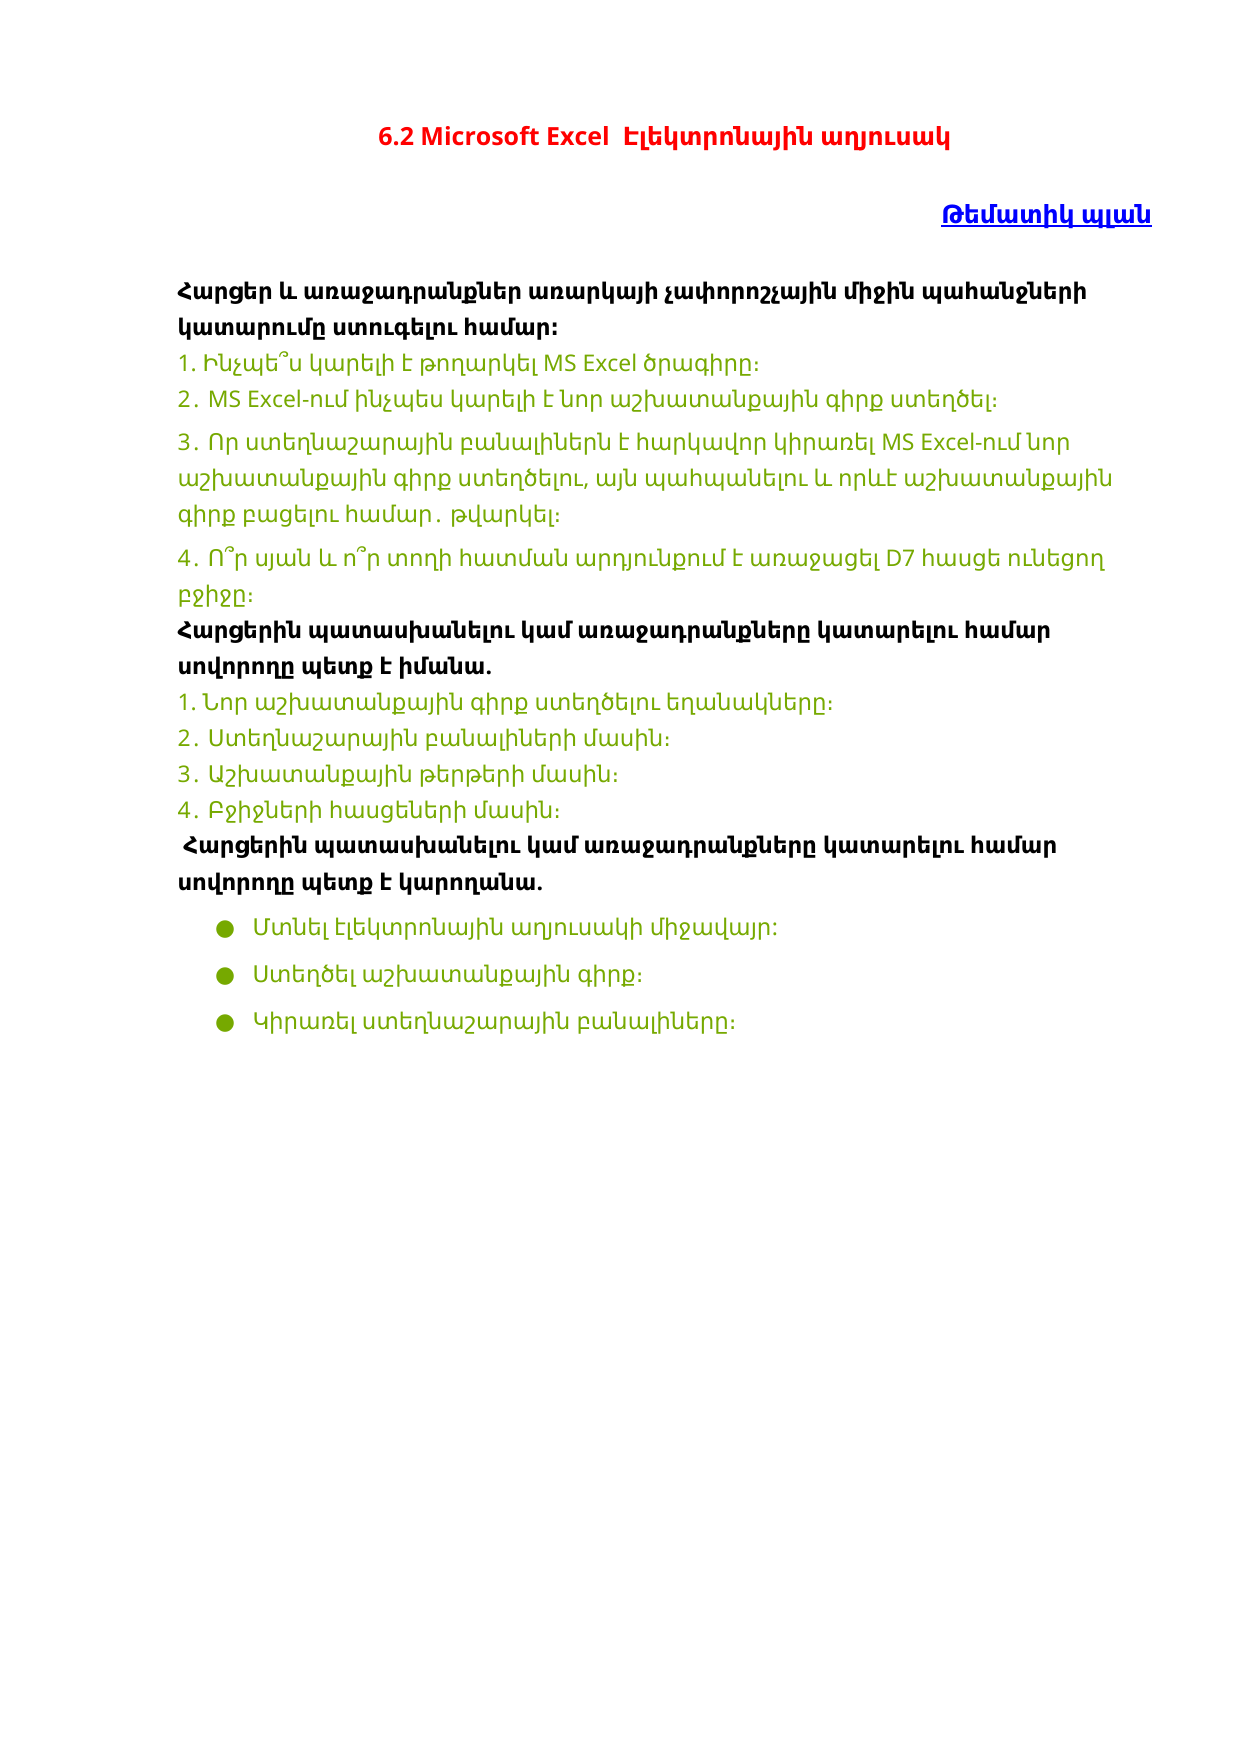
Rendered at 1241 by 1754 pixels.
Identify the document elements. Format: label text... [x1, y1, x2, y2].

list Ստեղծել աշխատանքային գիրք։ [215, 948, 1152, 995]
text Հարցեր և առաջադրանքներ առարկայի չափորոշչային միջին պահանջների կատարումը ստուգելու համար։ [177, 275, 1152, 342]
text 3․ Աշխատանքային թերթերի մասին։ [177, 758, 1152, 789]
text 6.2 Microsoft Excel Էլեկտրոնային աղյուսակ [177, 118, 1152, 152]
text 2․ MS Excel-ում ինչպես կարելի է նոր աշխատանքային գիրք ստեղծել։ [177, 383, 1152, 414]
text 4․ Բջիջների հասցեների մասին։ [177, 793, 1152, 825]
text 2․ Ստեղնաշարային բանալիների մասին։ [177, 722, 1152, 753]
text 3․ Որ ստեղնաշարային բանալիներն է հարկավոր կիրառել MS Excel-ում նոր աշխատանքային գիրք ստեղծելու, այն պահպանելու և որևէ աշխատանքային գիրք բացելու համար․ թվարկել։ [177, 426, 1152, 529]
text 1. Ինչպե՞ս կարելի է թողարկել MS Excel ծրագիրը։ [177, 347, 1152, 378]
text Հարցերին պատասխանելու կամ առաջադրանքները կատարելու համար սովորողը պետք է իմանա. [177, 614, 1152, 681]
list Մտնել էլեկտրոնային աղյուսակի միջավայր: [215, 901, 1152, 948]
text 1. Նոր աշխատանքային գիրք ստեղծելու եղանակները։ [177, 686, 1152, 717]
list Կիրառել ստեղնաշարային բանալիները։ [215, 995, 1152, 1042]
text Թեմատիկ պլան [177, 196, 1152, 231]
text 4․ Ո՞ր սյան և ո՞ր տողի հատման արդյունքում է առաջացել D7 հասցե ունեցող բջիջը։ [177, 542, 1152, 609]
text Հարցերին պատասխանելու կամ առաջադրանքները կատարելու համար սովորողը պետք է կարողանա. [177, 829, 1152, 897]
